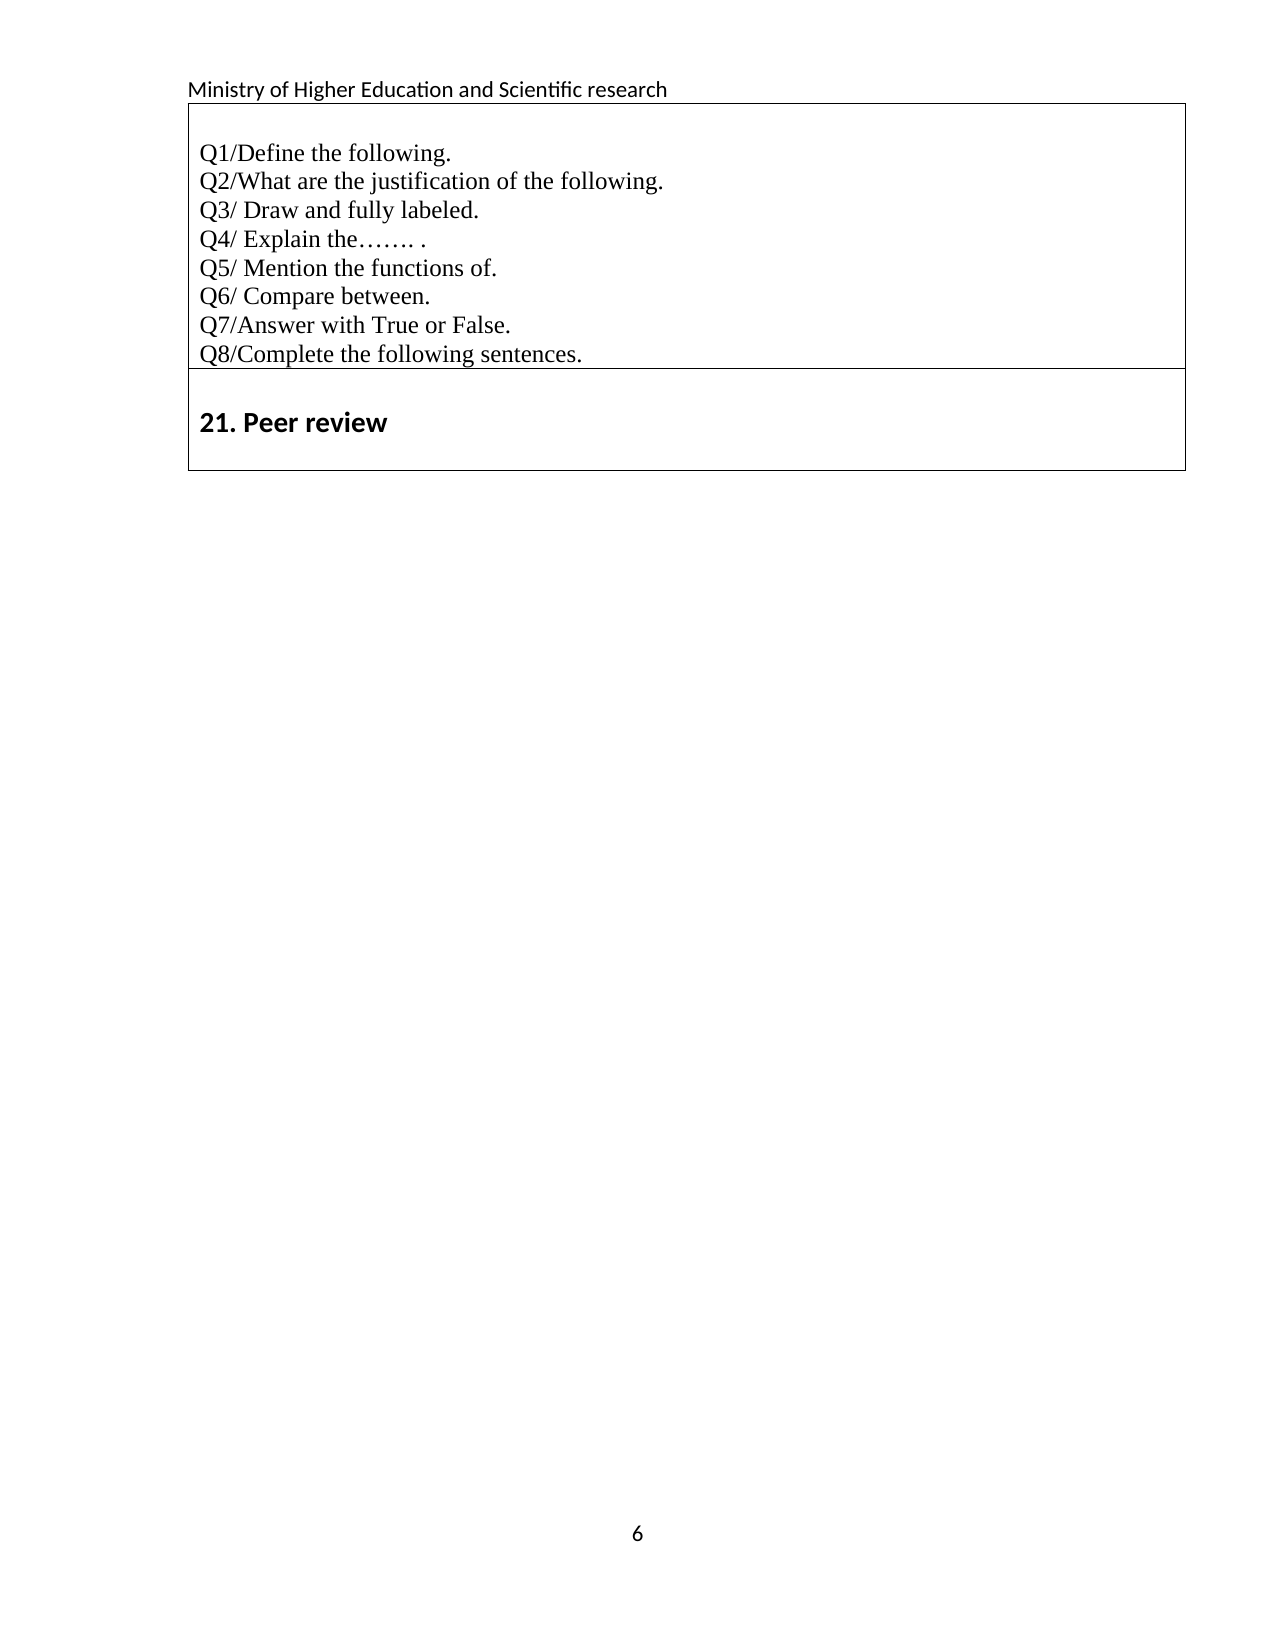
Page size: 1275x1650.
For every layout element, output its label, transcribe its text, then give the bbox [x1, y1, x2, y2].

table_cell 21. Peer review [189, 369, 1185, 470]
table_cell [189, 104, 1185, 368]
